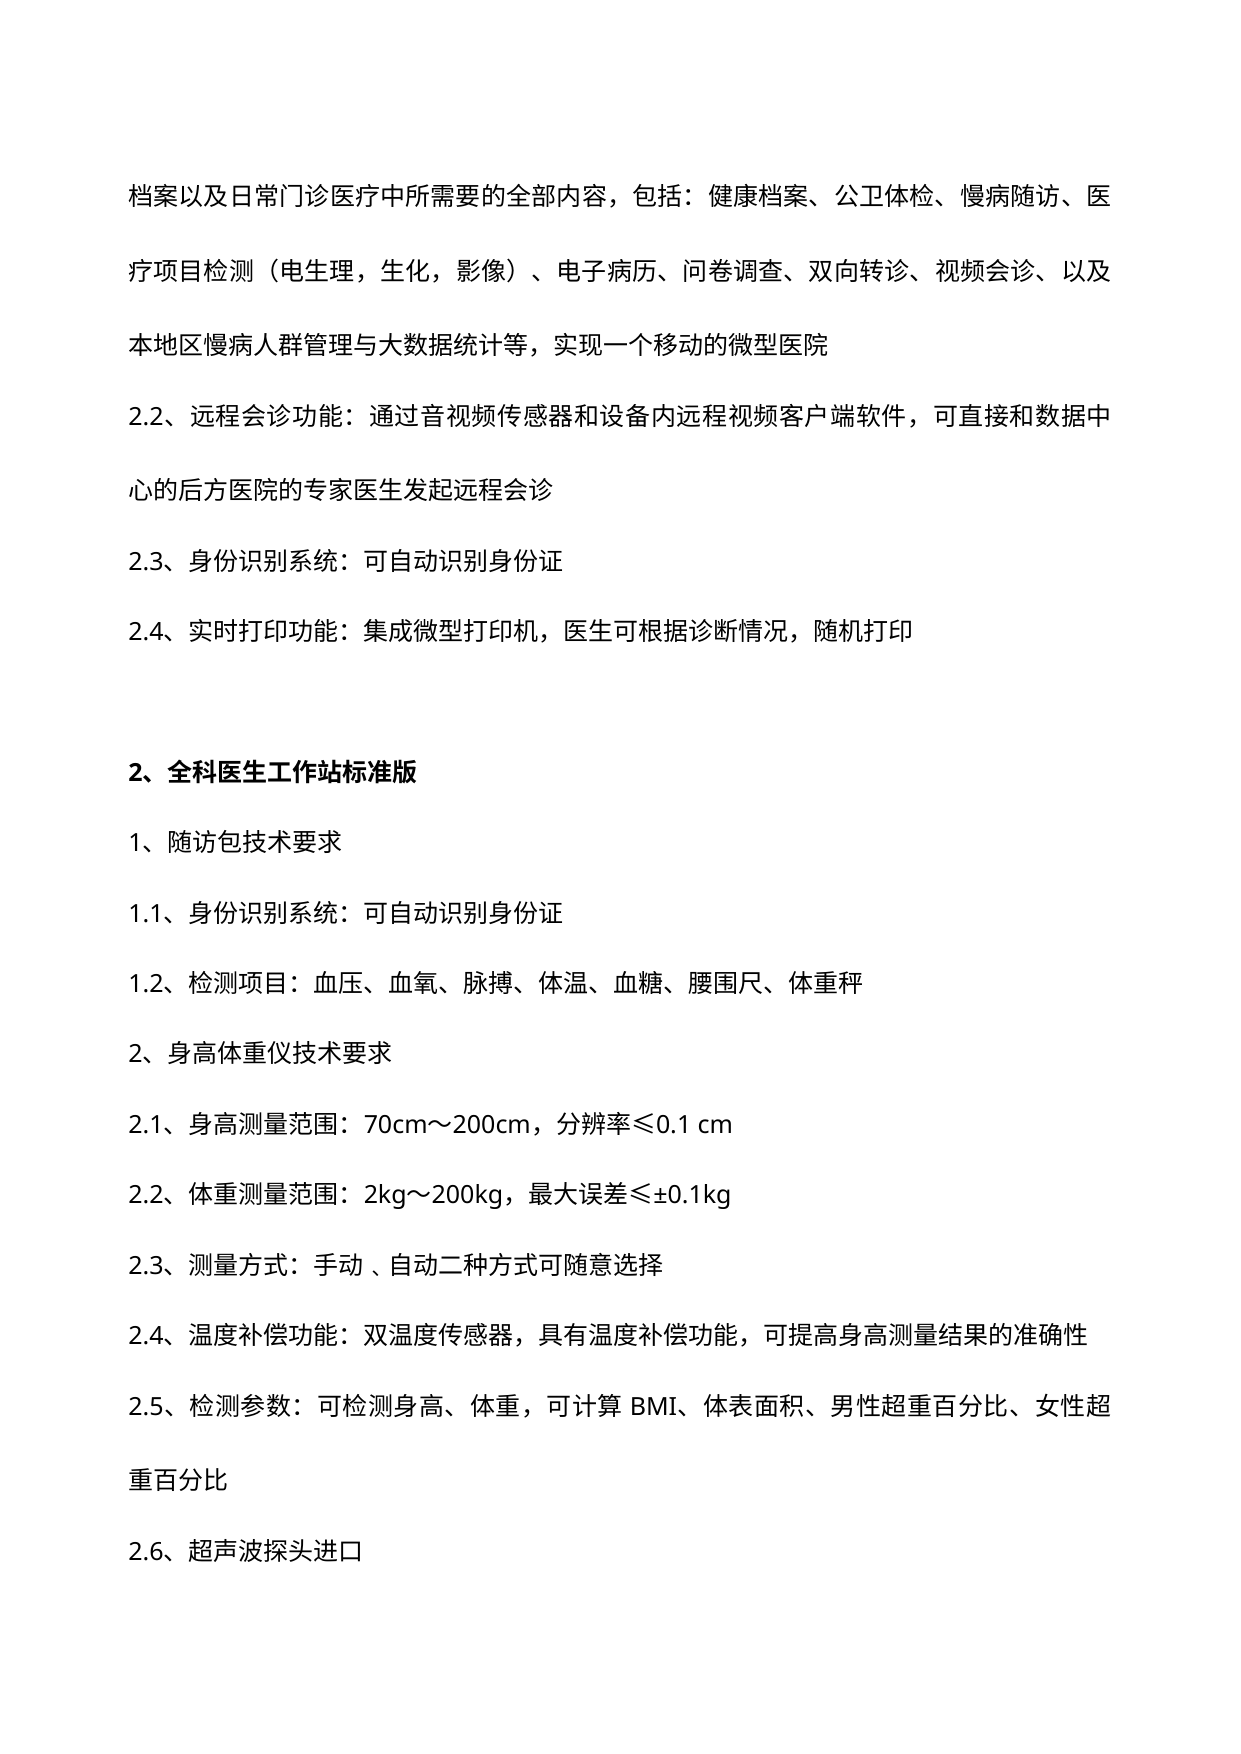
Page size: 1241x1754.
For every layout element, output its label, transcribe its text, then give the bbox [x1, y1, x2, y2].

text 2.5、检测参数：可检测身高、体重，可计算BMI、体表面积、男性超重百分比、女性超重百分比 [128, 1372, 1112, 1511]
text 1.1、身份识别系统：可自动识别身份证 [128, 879, 1112, 944]
text 2.4、实时打印功能：集成微型打印机，医生可根据诊断情况，随机打印 [128, 597, 1112, 662]
text 2.3、测量方式：手动﹑自动二种方式可随意选择 [128, 1231, 1112, 1296]
text 2、身高体重仪技术要求 [128, 1019, 1112, 1084]
text 2.1、身高测量范围：70cm～200cm，分辨率≤0.1 cm [128, 1090, 1112, 1155]
text 2.2、体重测量范围：2kg～200kg，最大误差≤±0.1kg [128, 1160, 1112, 1225]
text 2.3、身份识别系统：可自动识别身份证 [128, 527, 1112, 592]
text 1.2、检测项目：血压、血氧、脉搏、体温、血糖、腰围尺、体重秤 [128, 949, 1112, 1014]
text 2.2、远程会诊功能：通过音视频传感器和设备内远程视频客户端软件，可直接和数据中心的后方医院的专家医生发起远程会诊 [128, 382, 1112, 521]
text 2.4、温度补偿功能：双温度传感器，具有温度补偿功能，可提高身高测量结果的准确性 [128, 1301, 1112, 1366]
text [128, 162, 1112, 376]
text 2.6、超声波探头进口 [128, 1517, 1112, 1582]
text 1、随访包技术要求 [128, 808, 1112, 873]
text 2、全科医生工作站标准版 [128, 738, 1112, 803]
